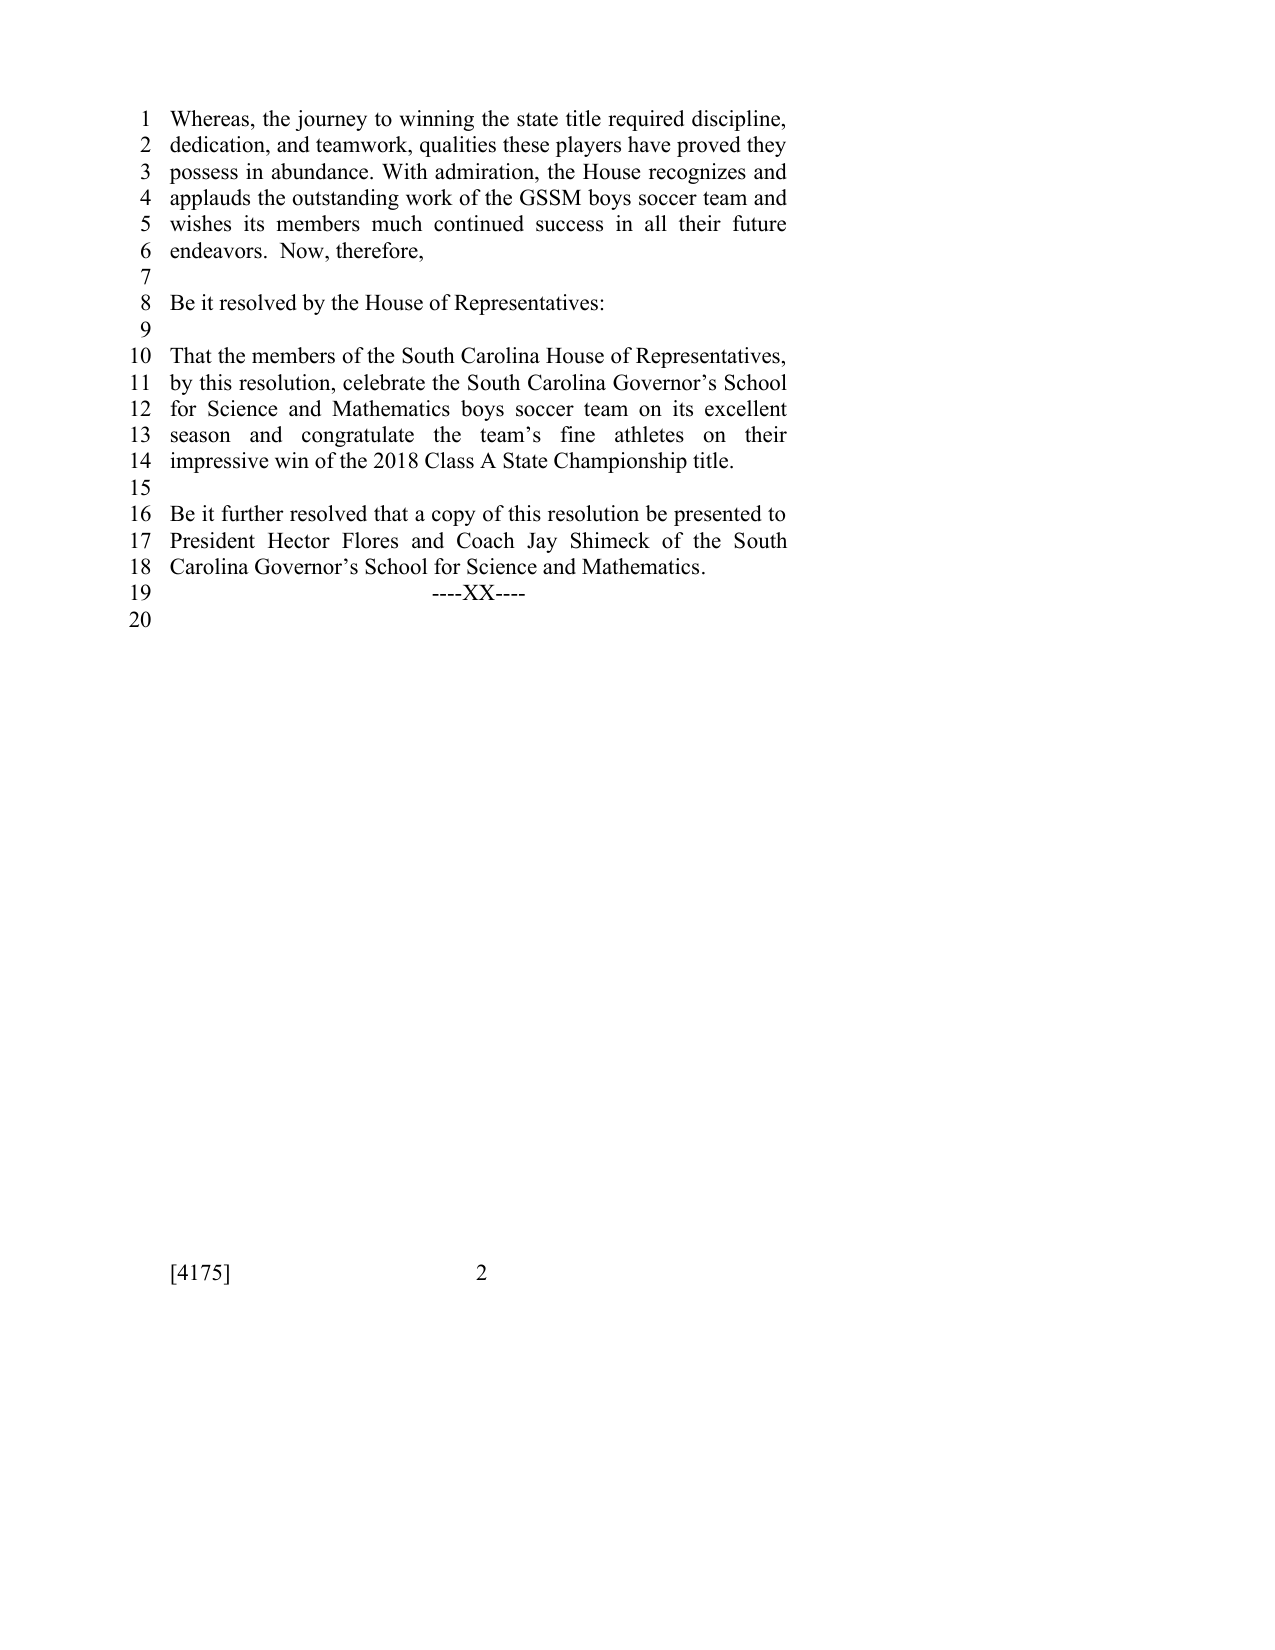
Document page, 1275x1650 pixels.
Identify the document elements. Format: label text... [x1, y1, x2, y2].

text ----XX---- [169, 579, 787, 606]
text That the members of the South Carolina House of Representatives, by this resolution, celebrate the South Carolina Governor’s School for Science and Mathematics boys soccer team on its excellent season and congratulate the team’s fine athletes on their impressive win of the 2018 Class A State Championship title. [169, 342, 787, 474]
text Be it further resolved that a copy of this resolution be presented to President Hector Flores and Coach Jay Shimeck of the South Carolina Governor’s School for Science and Mathematics. [169, 500, 787, 579]
text Be it resolved by the House of Representatives: [169, 289, 787, 316]
text Whereas, the journey to winning the state title required discipline, dedication, and teamwork, qualities these players have proved they possess in abundance. With admiration, the House recognizes and applauds the outstanding work of the GSSM boys soccer team and wishes its members much continued success in all their future endeavors. Now, therefore, [169, 105, 787, 263]
